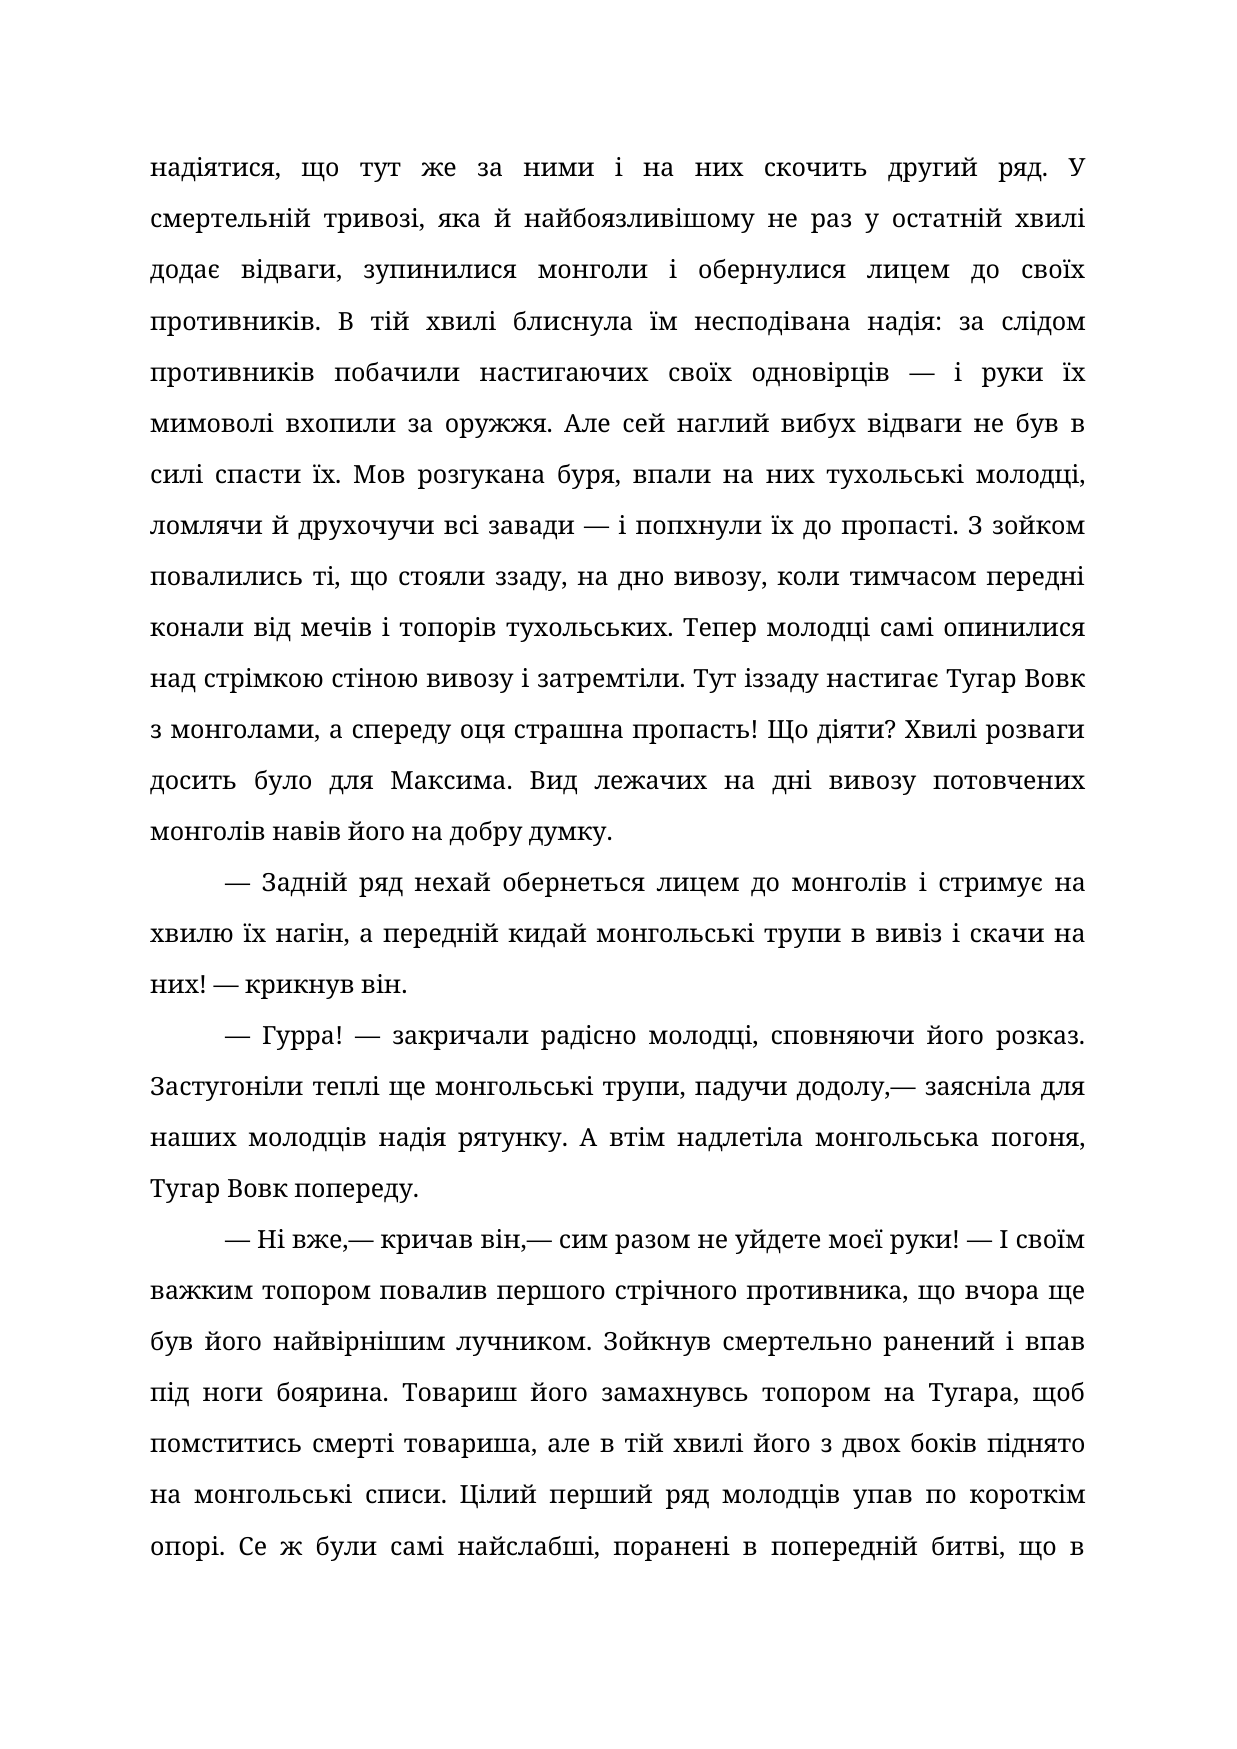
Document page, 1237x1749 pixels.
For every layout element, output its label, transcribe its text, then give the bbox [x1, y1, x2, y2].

text — Гурра! — закричали радісно молодці, сповняючи його розказ. Застугоніли теплі ще монгольські трупи, падучи додолу,— заясніла для наших молодців надія рятунку. А втім надлетіла монгольська погоня, Тугар Вовк попереду. [150, 1018, 1086, 1205]
text — Задній ряд нехай обернеться лицем до монголів і стримує на хвилю їх нагін, а передній кидай монгольські трупи в вивіз і скачи на них! — крикнув він. [150, 864, 1086, 1001]
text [150, 150, 1086, 848]
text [150, 1222, 1086, 1562]
